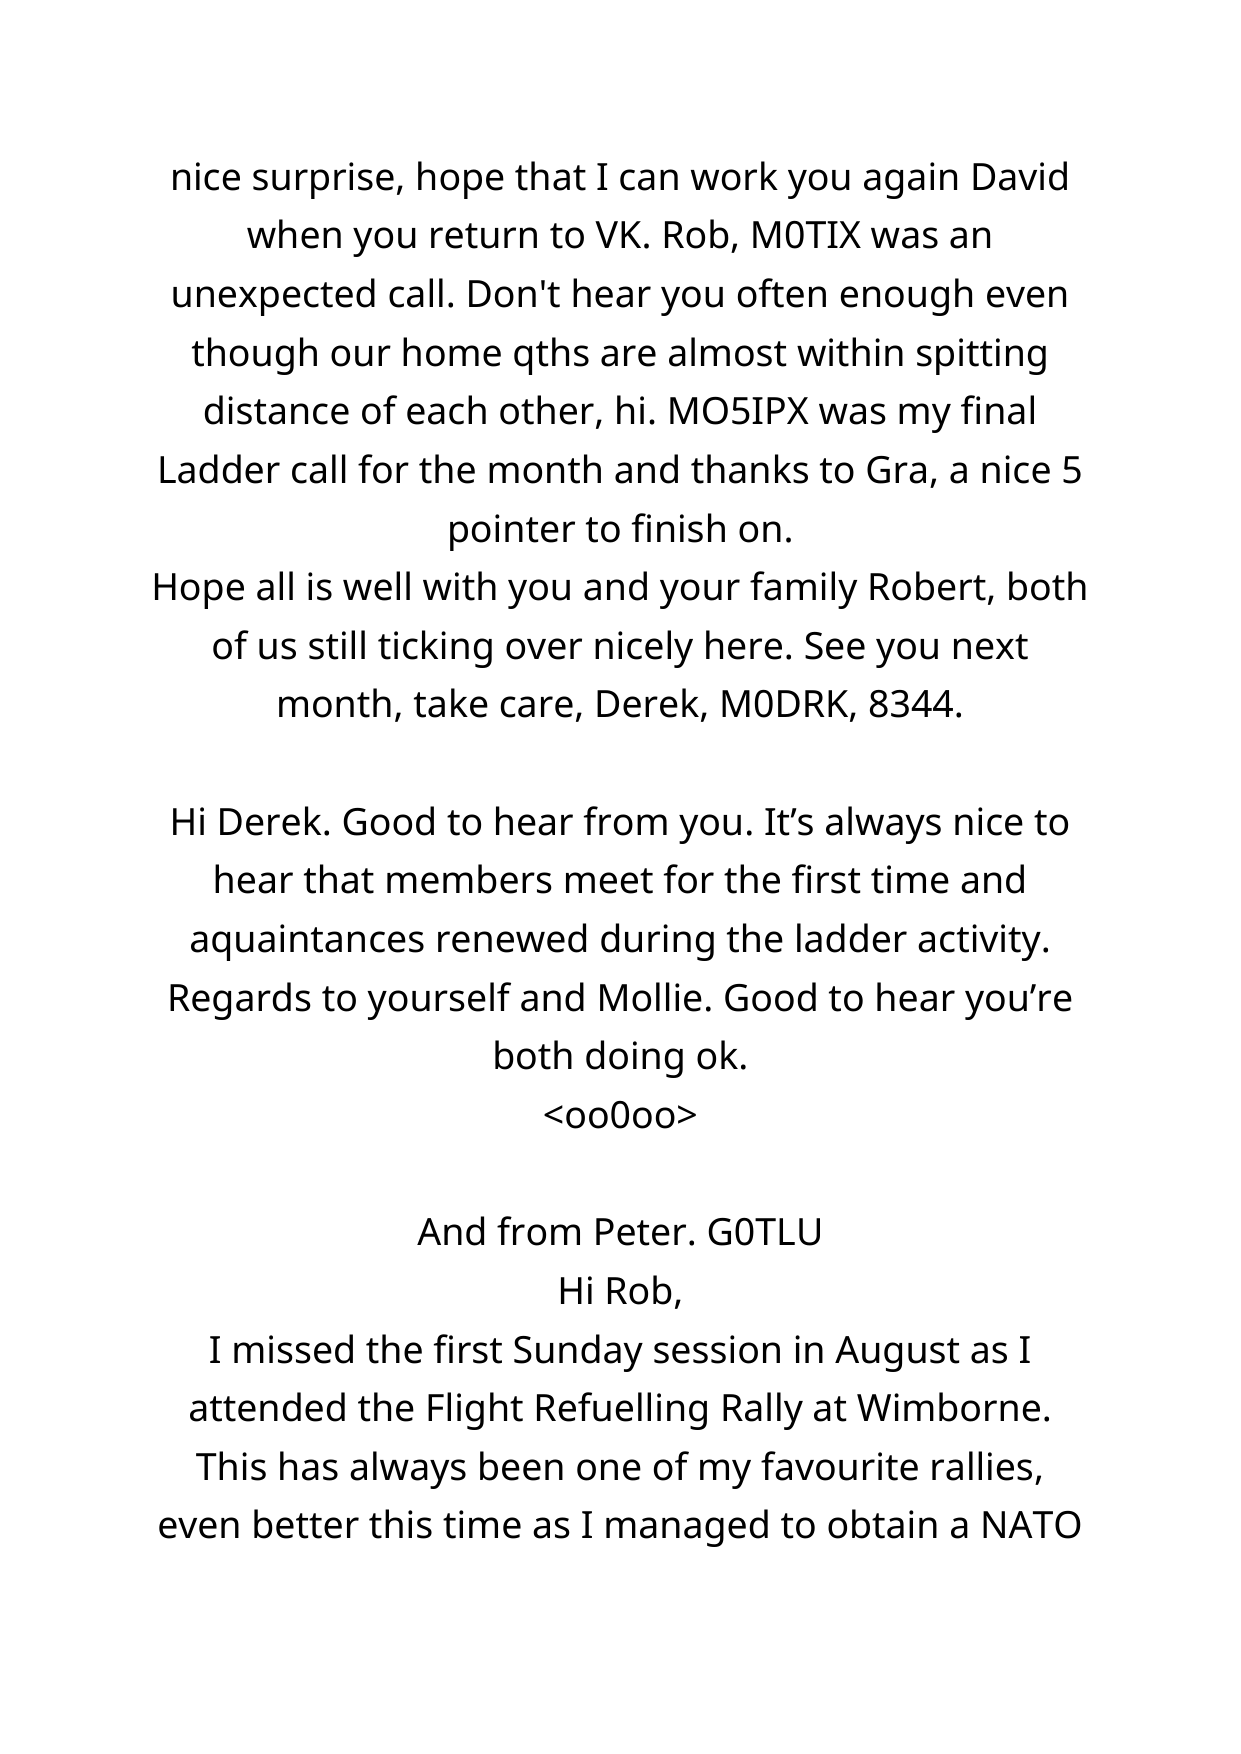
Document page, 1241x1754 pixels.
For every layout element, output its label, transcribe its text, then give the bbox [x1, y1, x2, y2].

text Regards to yourself and Mollie. Good to hear you’re both doing ok. [150, 971, 1090, 1081]
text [150, 1323, 1090, 1550]
text Hope all is well with you and your family Robert, both of us still ticking over nicely here. See you next month, take care, Derek, M0DRK, 8344. [150, 561, 1090, 729]
text Hi Rob, [150, 1264, 1090, 1315]
text Hi Derek. Good to hear from you. It’s always nice to hear that members meet for the first time and aquaintances renewed during the ladder activity. [150, 795, 1090, 963]
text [150, 150, 1090, 553]
text <oo0oo> [150, 1088, 1090, 1139]
text And from Peter. G0TLU [150, 1206, 1090, 1257]
